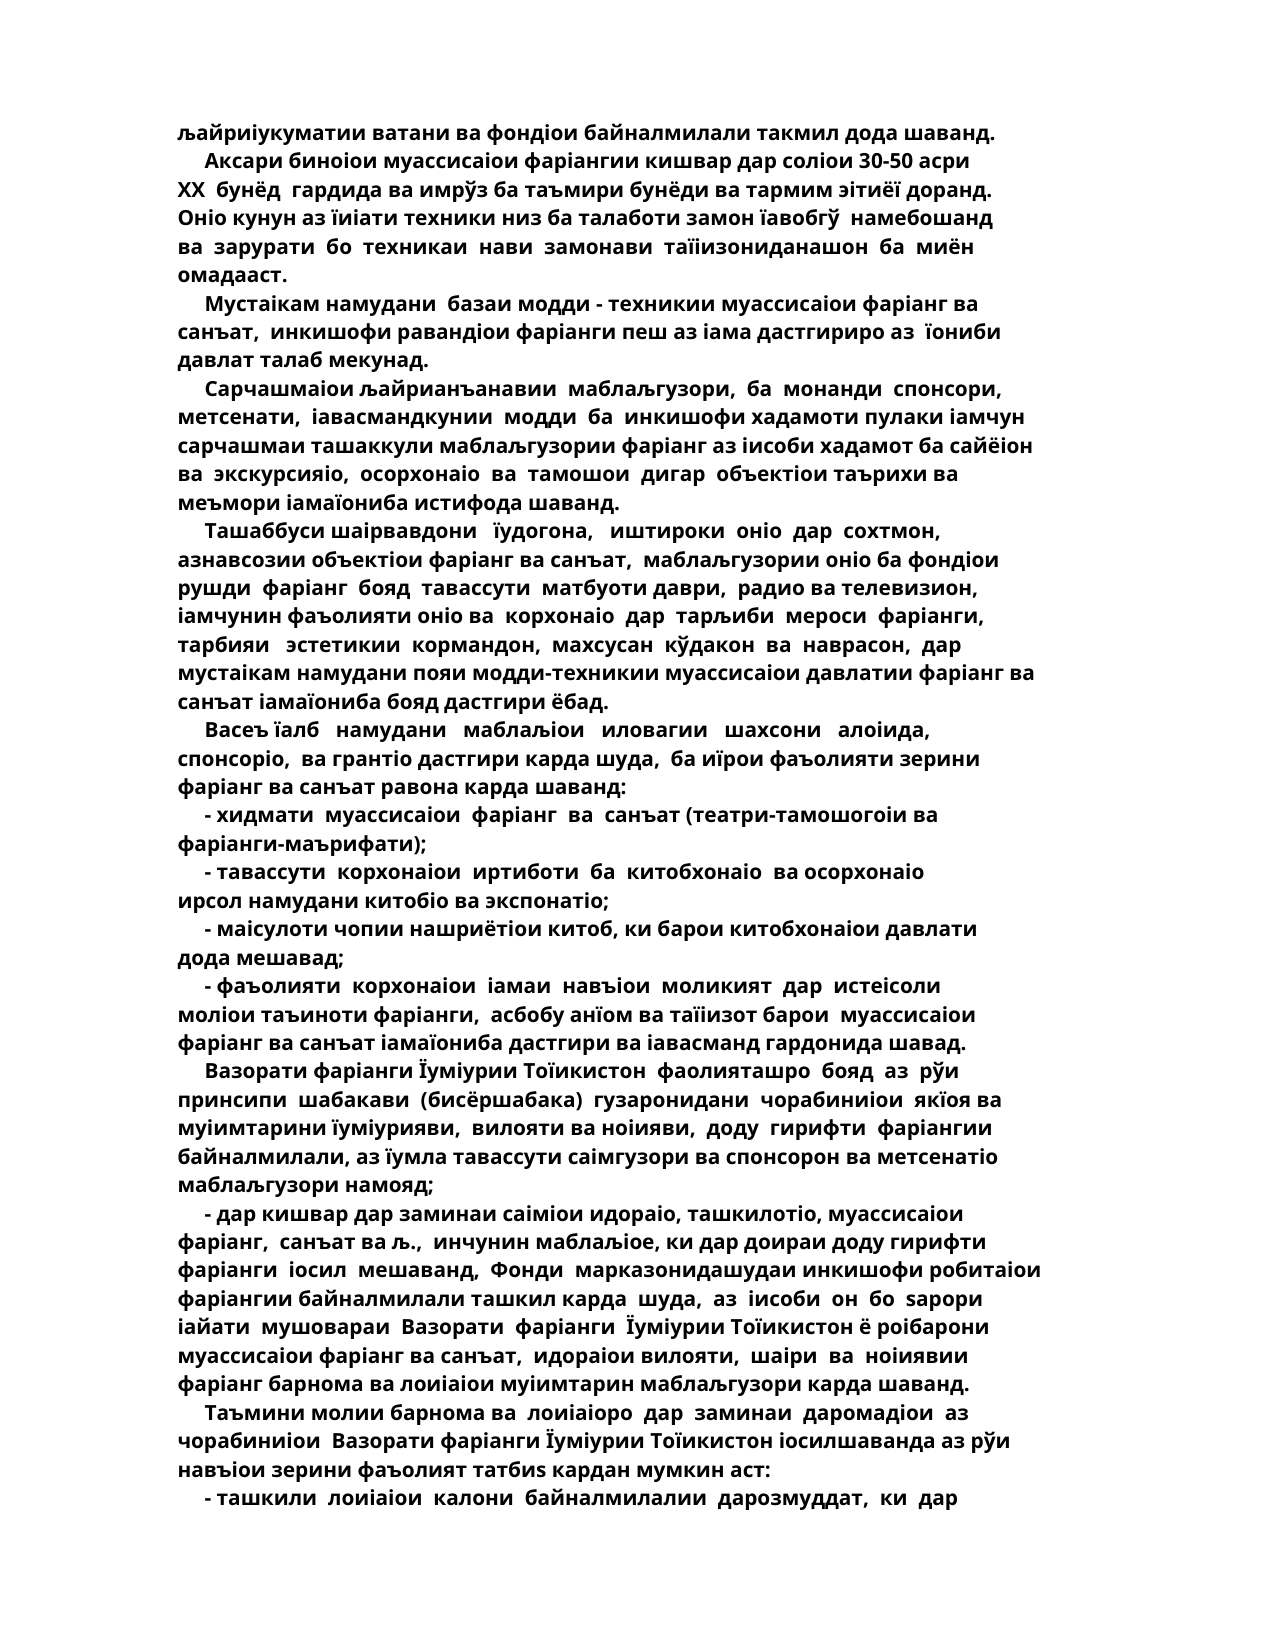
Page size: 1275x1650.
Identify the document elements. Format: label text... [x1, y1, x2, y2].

text - ташкили лоиіаіои калони байналмилалии дарозмуддат, ки дар [177, 1483, 1186, 1512]
text омадааст. [177, 260, 1186, 289]
text фаріангии байналмилали ташкил карда шуда, аз іисоби он бо ѕарори [177, 1284, 1186, 1312]
text фаріанги-маърифати); [177, 829, 1186, 857]
text фаріанг барнома ва лоиіаіои муіимтарин маблаљгузори карда шаванд. [177, 1369, 1186, 1398]
text санъат іамаїониба бояд дастгири ёбад. [177, 687, 1186, 715]
text фаріанг, санъат ва љ., инчунин маблаљіое, ки дар доираи доду гирифти [177, 1227, 1186, 1256]
text меъмори іамаїониба истифода шаванд. [177, 488, 1186, 516]
text давлат талаб мекунад. [177, 346, 1186, 374]
text Ташаббуси шаірвавдони їудогона, иштироки оніо дар сохтмон, [177, 516, 1186, 545]
text азнавсозии объектіои фаріанг ва санъат, маблаљгузории оніо ба фондіои [177, 545, 1186, 573]
text мустаікам намудани пояи модди-техникии муассисаіои давлатии фаріанг ва [177, 658, 1186, 687]
text - хидмати муассисаіои фаріанг ва санъат (театри-тамошогоіи ва [177, 801, 1186, 829]
text - дар кишвар дар заминаи саіміои идораіо, ташкилотіо, муассисаіои [177, 1199, 1186, 1227]
text байналмилали, аз їумла тавассути саімгузори ва спонсорон ва метсенатіо [177, 1142, 1186, 1170]
text фаріанг ва санъат іамаїониба дастгири ва іавасманд гардонида шавад. [177, 1028, 1186, 1057]
text Сарчашмаіои љайрианъанавии маблаљгузори, ба монанди спонсори, [177, 374, 1186, 402]
text сарчашмаи ташаккули маблаљгузории фаріанг аз іисоби хадамот ба сайёіон [177, 431, 1186, 459]
text муассисаіои фаріанг ва санъат, идораіои вилояти, шаіри ва ноіиявии [177, 1341, 1186, 1369]
text Вазорати фаріанги Їуміурии Тоїикистон фаолияташро бояд аз рўи [177, 1057, 1186, 1085]
text Оніо кунун аз їиіати техники низ ба талаботи замон їавобгў намебошанд [177, 203, 1186, 232]
text метсенати, іавасмандкунии модди ба инкишофи хадамоти пулаки іамчун [177, 402, 1186, 431]
text ва зарурати бо техникаи нави замонави таїіизониданашон ба миён [177, 232, 1186, 260]
text ва экскурсияіо, осорхонаіо ва тамошои дигар объектіои таърихи ва [177, 459, 1186, 488]
text муіимтарини їуміурияви, вилояти ва ноіияви, доду гирифти фаріангии [177, 1113, 1186, 1142]
text рушди фаріанг бояд тавассути матбуоти даври, радио ва телевизион, [177, 573, 1186, 602]
text санъат, инкишофи равандіои фаріанги пеш аз іама дастгириро аз їониби [177, 317, 1186, 346]
text - тавассути корхонаіои иртиботи ба китобхонаіо ва осорхонаіо [177, 857, 1186, 886]
text навъіои зерини фаъолият татбиѕ кардан мумкин аст: [177, 1455, 1186, 1483]
text љайриіукуматии ватани ва фондіои байналмилали такмил дода шаванд. [177, 118, 1186, 147]
text Аксари биноіои муассисаіои фаріангии кишвар дар соліои 30-50 асри [177, 147, 1186, 175]
text ХХ бунёд гардида ва имрўз ба таъмири бунёди ва тармим эітиёї доранд. [177, 175, 1186, 203]
text спонсоріо, ва грантіо дастгири карда шуда, ба иїрои фаъолияти зерини [177, 744, 1186, 772]
text ирсол намудани китобіо ва экспонатіо; [177, 886, 1186, 914]
text дода мешавад; [177, 943, 1186, 971]
text - маісулоти чопии нашриётіои китоб, ки барои китобхонаіои давлати [177, 914, 1186, 943]
text фаріанг ва санъат равона карда шаванд: [177, 772, 1186, 801]
text Таъмини молии барнома ва лоиіаіоро дар заминаи даромадіои аз [177, 1398, 1186, 1426]
text маблаљгузори намояд; [177, 1170, 1186, 1199]
text чорабиниіои Вазорати фаріанги Їуміурии Тоїикистон іосилшаванда аз рўи [177, 1426, 1186, 1455]
text іамчунин фаъолияти оніо ва корхонаіо дар тарљиби мероси фаріанги, [177, 602, 1186, 630]
text принсипи шабакави (бисёршабака) гузаронидани чорабиниіои якїоя ва [177, 1085, 1186, 1113]
text Васеъ їалб намудани маблаљіои иловагии шахсони алоіида, [177, 715, 1186, 744]
text - фаъолияти корхонаіои іамаи навъіои моликият дар истеісоли [177, 971, 1186, 1000]
text фаріанги іосил мешаванд, Фонди марказонидашудаи инкишофи робитаіои [177, 1256, 1186, 1284]
text тарбияи эстетикии кормандон, махсусан кўдакон ва наврасон, дар [177, 630, 1186, 658]
text Мустаікам намудани базаи модди - техникии муассисаіои фаріанг ва [177, 289, 1186, 317]
text іайати мушовараи Вазорати фаріанги Їуміурии Тоїикистон ё роібарони [177, 1312, 1186, 1341]
text моліои таъиноти фаріанги, асбобу анїом ва таїіизот барои муассисаіои [177, 1000, 1186, 1028]
